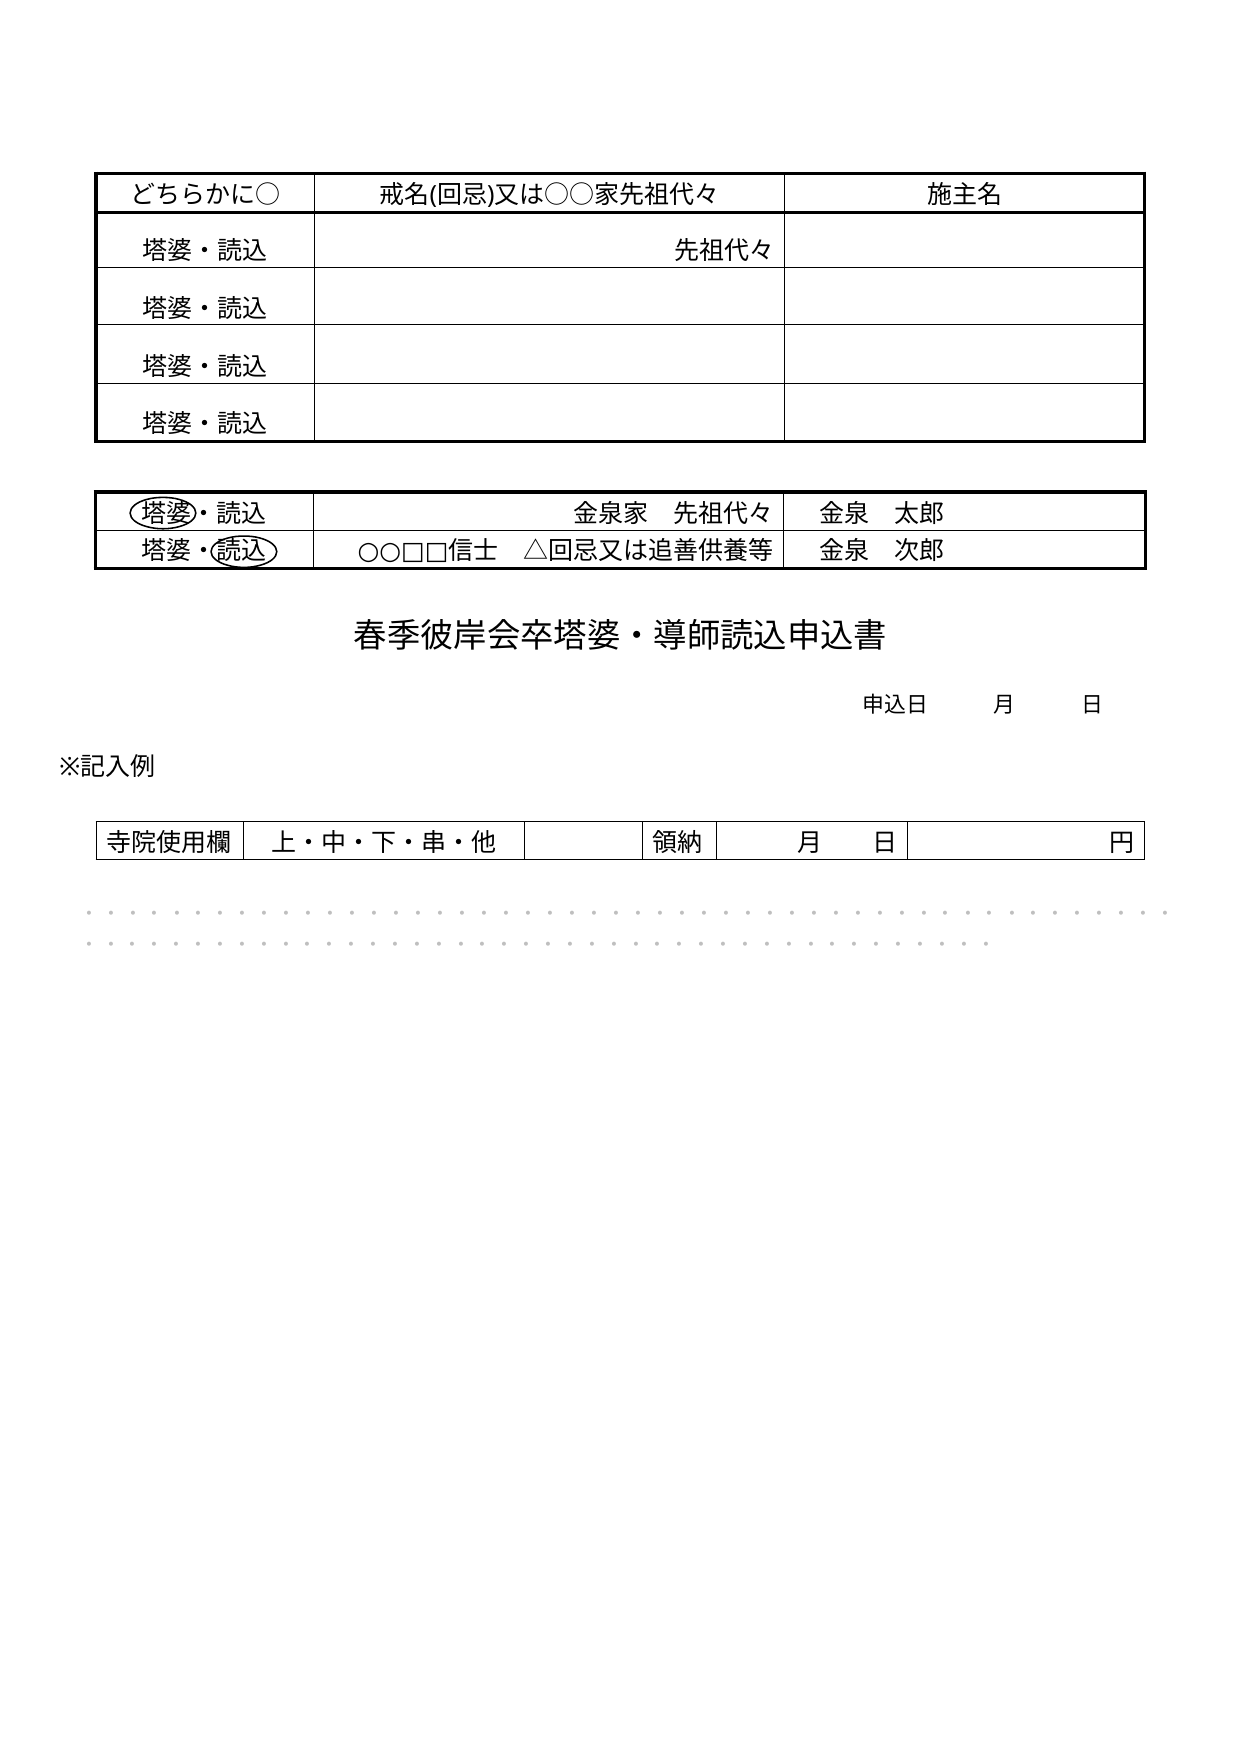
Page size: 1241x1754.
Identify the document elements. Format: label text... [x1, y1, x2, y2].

table_cell [785, 268, 1143, 324]
table_cell 先祖代々 [315, 214, 784, 267]
table_header どちらかに○ [98, 175, 314, 211]
table_cell 金泉 次郎 [784, 531, 1144, 567]
table_cell ○○□□信士 △回忌又は追善供養等 [314, 531, 783, 567]
text 春季彼岸会卒塔婆・導師読込申込書 [59, 146, 1181, 671]
table_cell [785, 214, 1143, 267]
table_header 月 日 [717, 822, 907, 858]
table_header 円 [908, 822, 1144, 858]
table_header 領納 [643, 822, 716, 858]
table_header 金泉 太郎 [784, 494, 1144, 530]
text ※記入例 [59, 746, 1181, 783]
table_header 塔婆・読込 [97, 494, 313, 530]
table_cell [315, 325, 784, 383]
table_header 上・中・下・串・他 [244, 822, 524, 858]
table_cell [785, 384, 1143, 440]
table_header 寺院使用欄 [97, 822, 243, 858]
table_header 施主名 [785, 175, 1143, 211]
table_header 金泉家 先祖代々 [314, 494, 783, 530]
table_cell 塔婆・読込 [97, 531, 313, 567]
table_cell [785, 325, 1143, 383]
table_header 戒名(回忌)又は○○家先祖代々 [315, 175, 784, 211]
table_cell 塔婆・読込 [98, 214, 314, 267]
table_cell [315, 268, 784, 324]
table_cell [315, 384, 784, 440]
table_header [525, 822, 642, 858]
table_cell 塔婆・読込 [98, 268, 314, 324]
table_cell 塔婆・読込 [98, 325, 314, 383]
table_cell 塔婆・読込 [98, 384, 314, 440]
